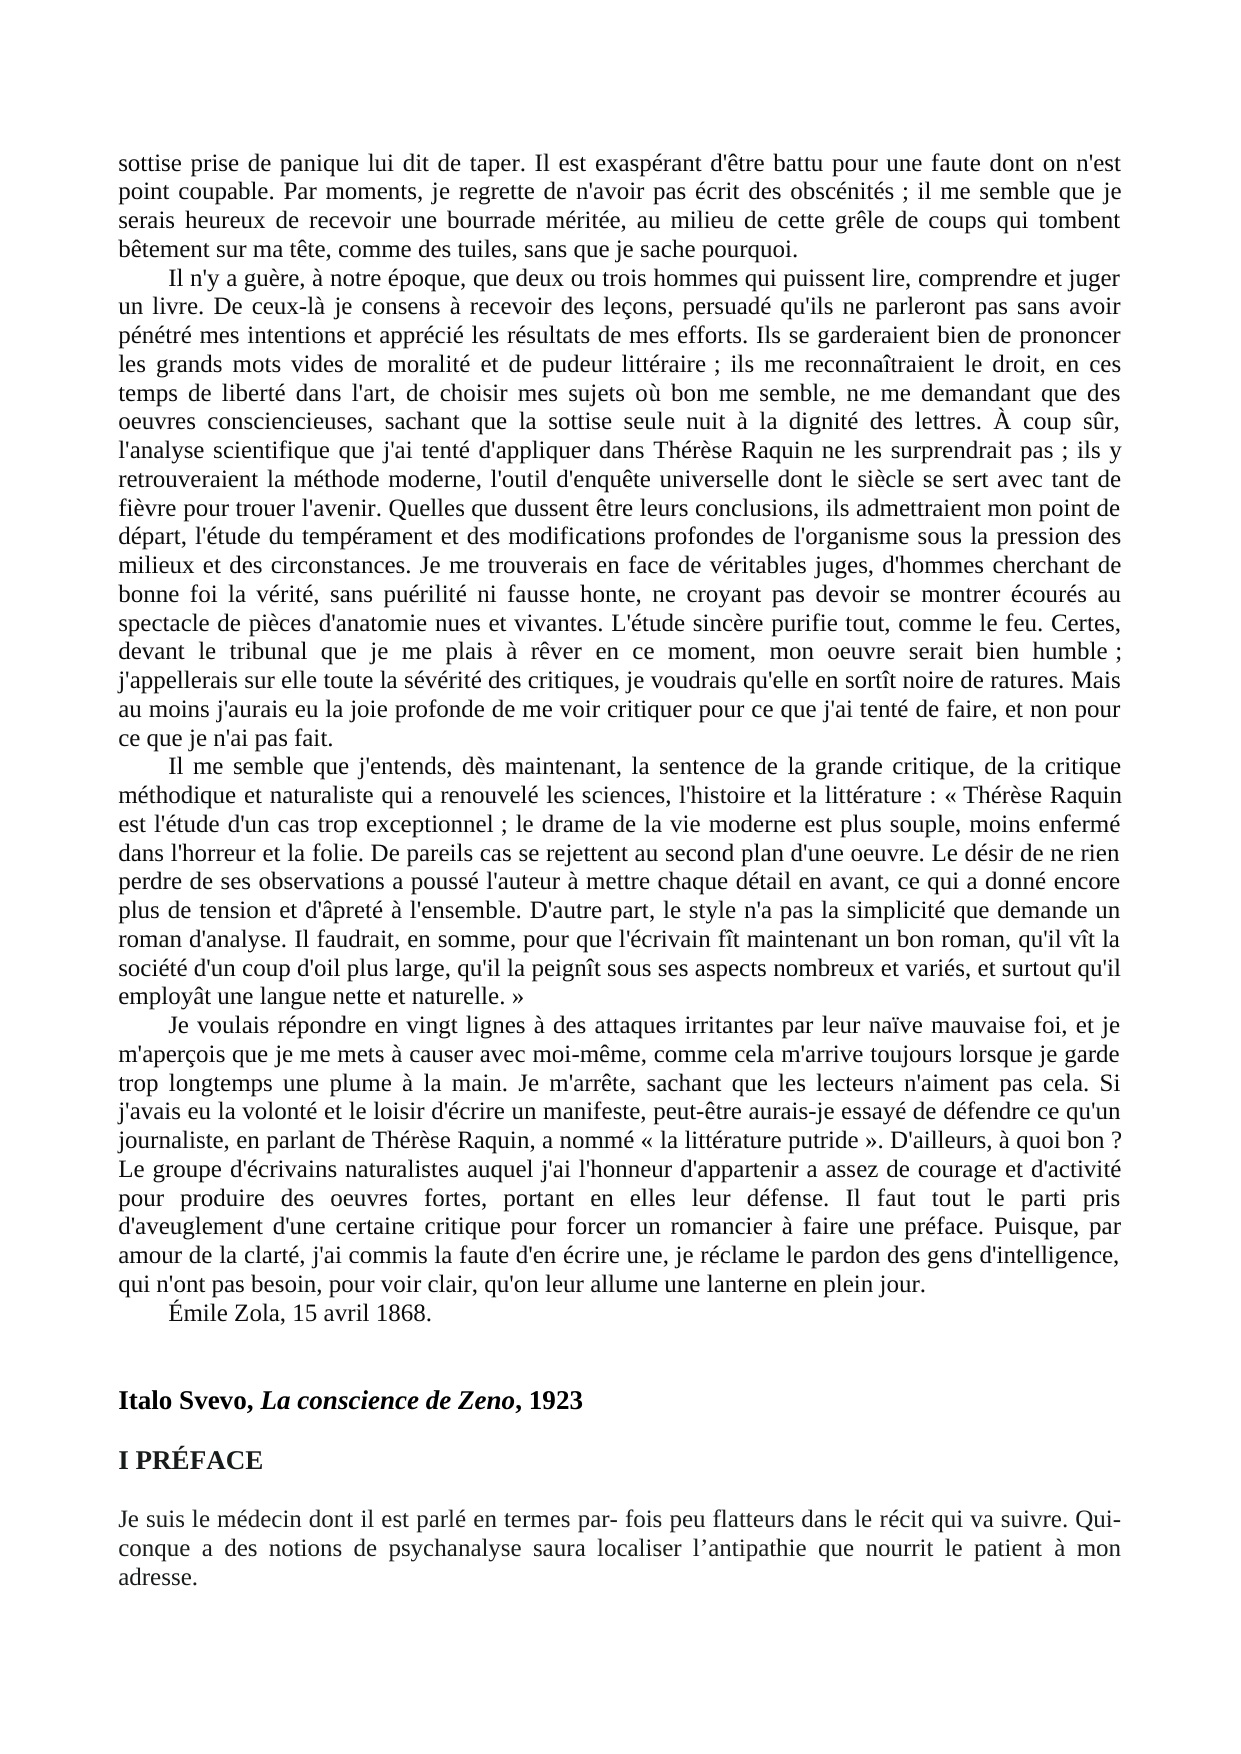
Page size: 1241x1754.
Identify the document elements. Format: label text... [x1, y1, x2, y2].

text Il me semble que j'entends, dès maintenant, la sentence de la grande critique, de la critique méthodique et naturaliste qui a renouvelé les sciences, l'histoire et la littérature : « Thérèse Raquin est l'étude d'un cas trop exceptionnel ; le drame de la vie moderne est plus souple, moins enfermé dans l'horreur et la folie. De pareils cas se rejettent au second plan d'une oeuvre. Le désir de ne rien perdre de ses observations a poussé l'auteur à mettre chaque détail en avant, ce qui a donné encore plus de tension et d'âpreté à l'ensemble. D'autre part, le style n'a pas la simplicité que demande un roman d'analyse. Il faudrait, en somme, pour que l'écrivain fît maintenant un bon roman, qu'il vît la société d'un coup d'oil plus large, qu'il la peignît sous ses aspects nombreux et variés, et surtout qu'il employât une langue nette et naturelle. » [118, 751, 1122, 1010]
text I PRÉFACE [118, 1444, 1122, 1475]
text Je suis le médecin dont il est parlé en termes par- fois peu flatteurs dans le récit qui va suivre. Qui- conque a des notions de psychanalyse saura localiser l’antipathie que nourrit le patient à mon adresse. [118, 1504, 1122, 1591]
text Émile Zola, 15 avril 1868. [118, 1298, 1122, 1326]
text Il n'y a guère, à notre époque, que deux ou trois hommes qui puissent lire, comprendre et juger un livre. De ceux-là je consens à recevoir des leçons, persuadé qu'ils ne parleront pas sans avoir pénétré mes intentions et apprécié les résultats de mes efforts. Ils se garderaient bien de prononcer les grands mots vides de moralité et de pudeur littéraire ; ils me reconnaîtraient le droit, en ces temps de liberté dans l'art, de choisir mes sujets où bon me semble, ne me demandant que des oeuvres consciencieuses, sachant que la sottise seule nuit à la dignité des lettres. À coup sûr, l'analyse scientifique que j'ai tenté d'appliquer dans Thérèse Raquin ne les surprendrait pas ; ils y retrouveraient la méthode moderne, l'outil d'enquête universelle dont le siècle se sert avec tant de fièvre pour trouer l'avenir. Quelles que dussent être leurs conclusions, ils admettraient mon point de départ, l'étude du tempérament et des modifications profondes de l'organisme sous la pression des milieux et des circonstances. Je me trouverais en face de véritables juges, d'hommes cherchant de bonne foi la vérité, sans puérilité ni fausse honte, ne croyant pas devoir se montrer écourés au spectacle de pièces d'anatomie nues et vivantes. L'étude sincère purifie tout, comme le feu. Certes, devant le tribunal que je me plais à rêver en ce moment, mon oeuvre serait bien humble ; j'appellerais sur elle toute la sévérité des critiques, je voudrais qu'elle en sortît noire de ratures. Mais au moins j'aurais eu la joie profonde de me voir critiquer pour ce que j'ai tenté de faire, et non pour ce que je n'ai pas fait. [118, 263, 1122, 751]
text Je voulais répondre en vingt lignes à des attaques irritantes par leur naïve mauvaise foi, et je m'aperçois que je me mets à causer avec moi-même, comme cela m'arrive toujours lorsque je garde trop longtemps une plume à la main. Je m'arrête, sachant que les lecteurs n'aiment pas cela. Si j'avais eu la volonté et le loisir d'écrire un manifeste, peut-être aurais-je essayé de défendre ce qu'un journaliste, en parlant de Thérèse Raquin, a nommé « la littérature putride ». D'ailleurs, à quoi bon ? Le groupe d'écrivains naturalistes auquel j'ai l'honneur d'appartenir a assez de courage et d'activité pour produire des oeuvres fortes, portant en elles leur défense. Il faut tout le parti pris d'aveuglement d'une certaine critique pour forcer un romancier à faire une préface. Puisque, par amour de la clarté, j'ai commis la faute d'en écrire une, je réclame le pardon des gens d'intelligence, qui n'ont pas besoin, pour voir clair, qu'on leur allume une lanterne en plein jour. [118, 1010, 1122, 1298]
text Italo Svevo, La conscience de Zeno, 1923 [118, 1384, 1122, 1415]
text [118, 148, 1122, 263]
